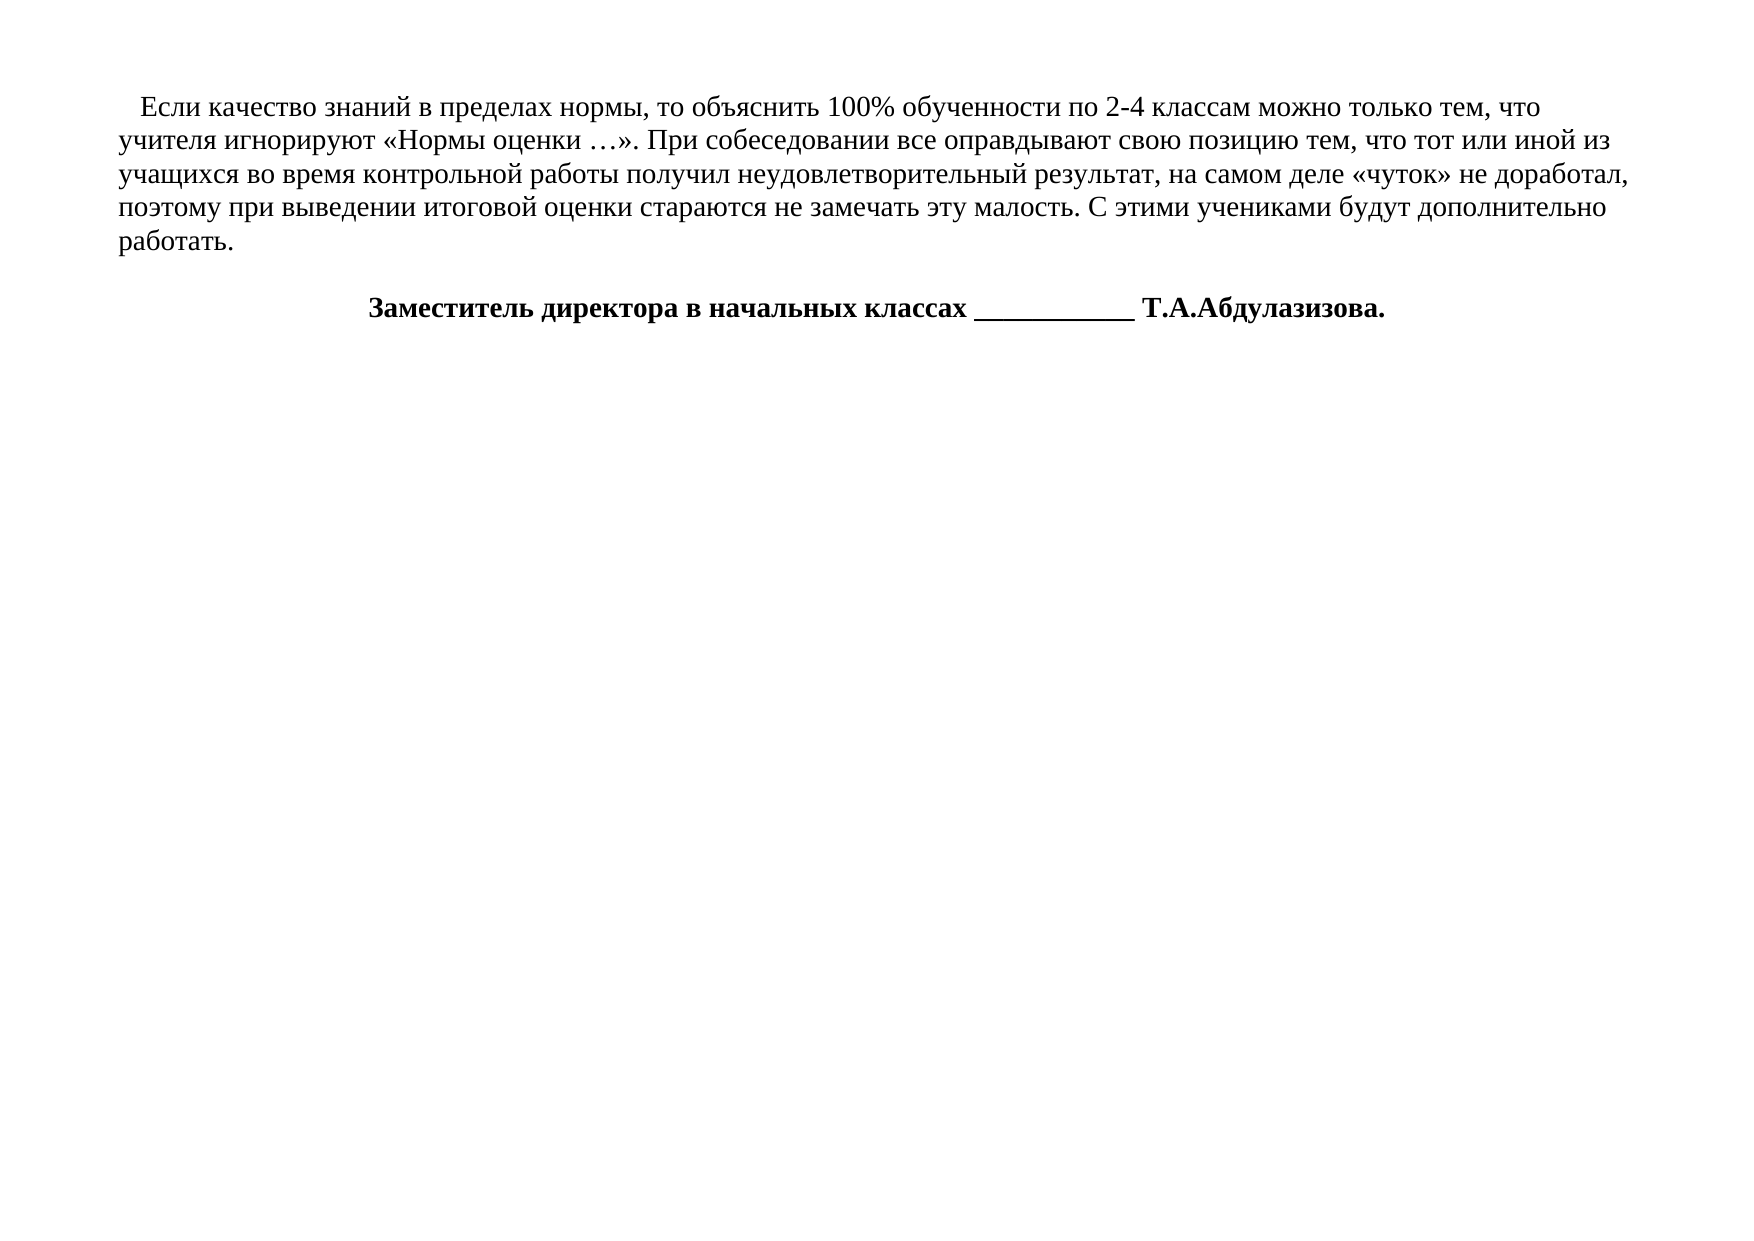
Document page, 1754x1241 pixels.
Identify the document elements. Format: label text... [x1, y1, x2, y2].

text Заместитель директора в начальных классах ___________ Т.А.Абдулазизова. [118, 290, 1636, 323]
text Если качество знаний в пределах нормы, то объяснить 100% обученности по 2-4 классам можно только тем, что учителя игнорируют «Нормы оценки …». При собеседовании все оправдывают свою позицию тем, что тот или иной из учащихся во время контрольной работы получил неудовлетворительный результат, на самом деле «чуток» не доработал, поэтому при выведении итоговой оценки стараются не замечать эту малость. С этими учениками будут дополнительно работать. [118, 89, 1636, 256]
